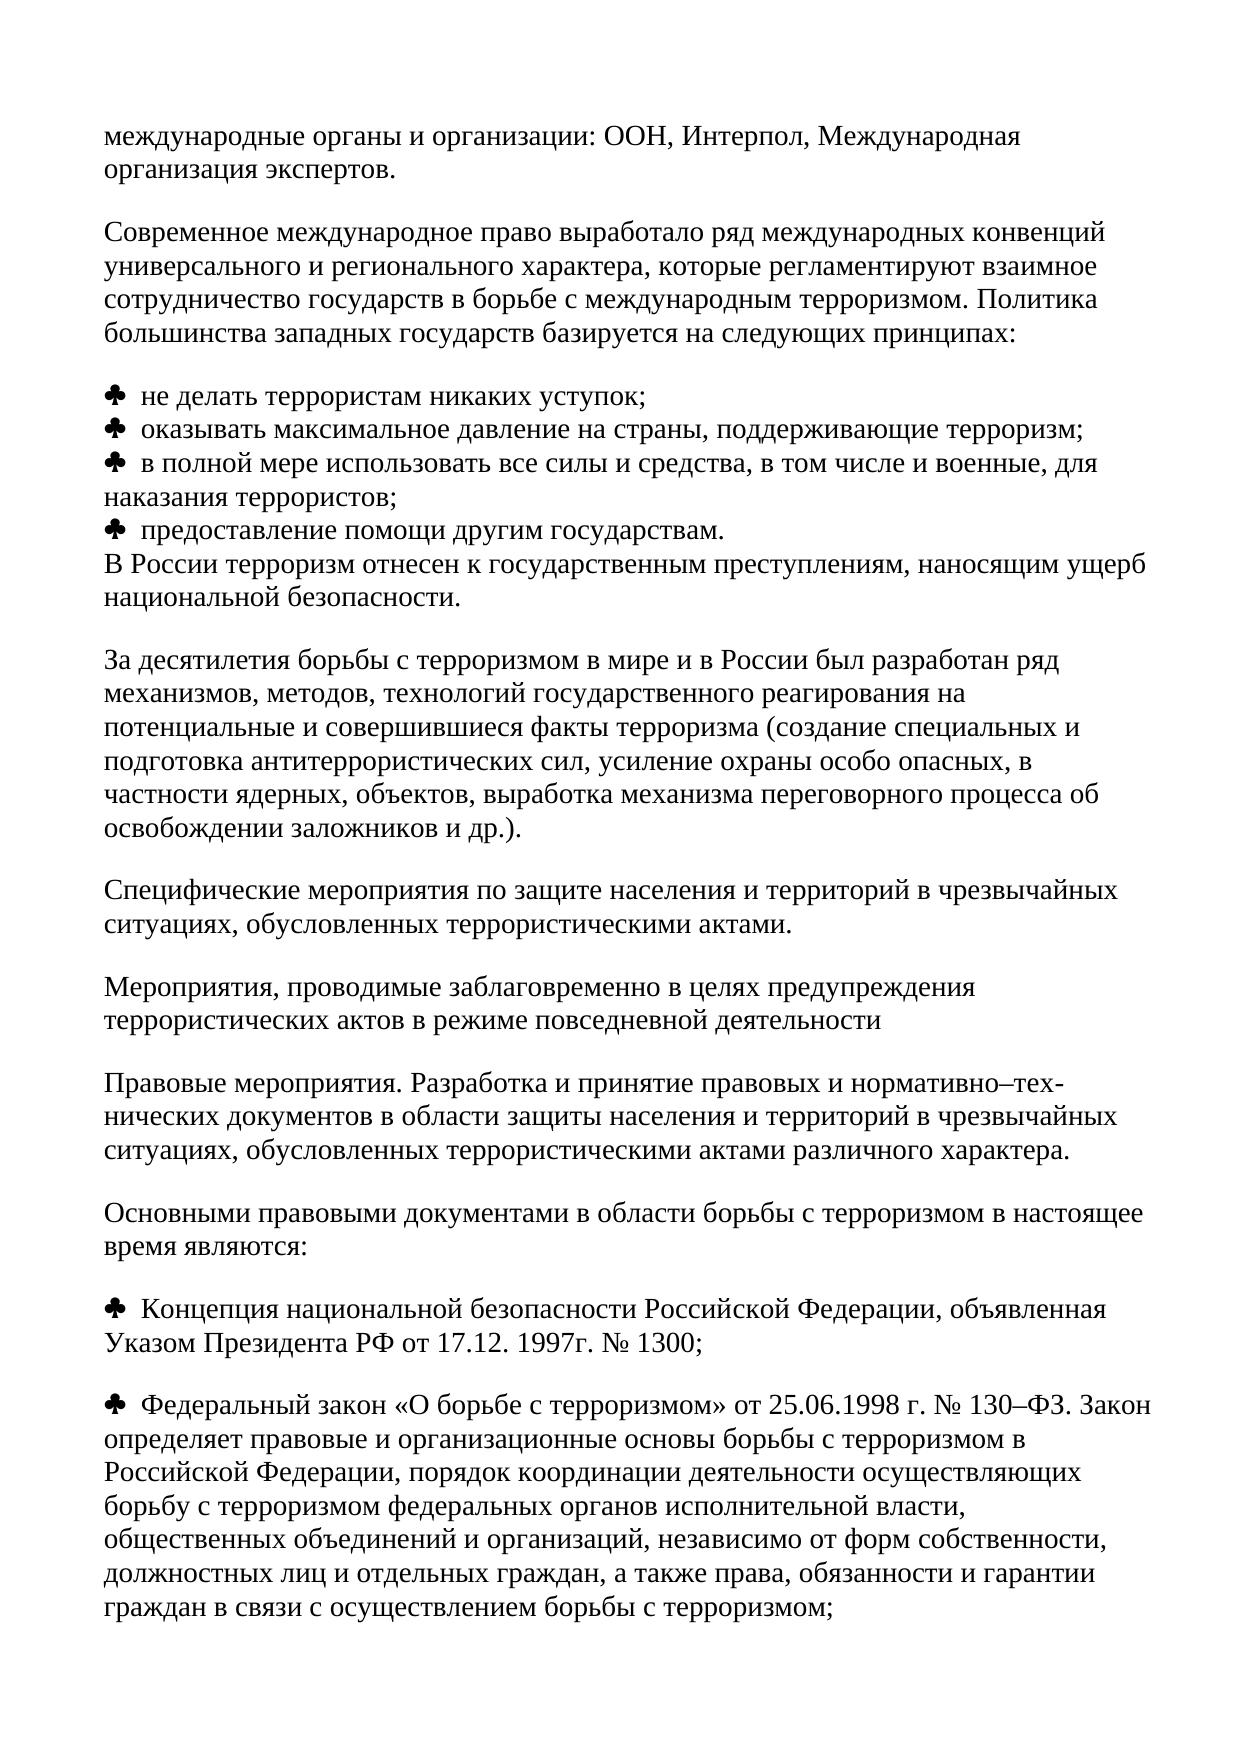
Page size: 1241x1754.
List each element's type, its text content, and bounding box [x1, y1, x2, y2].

text Мероприятия, проводимые заблаговременно в целях предупреждения террористических актов в режиме повседневной деятельности [103, 969, 1152, 1036]
text Основными правовыми документами в области борьбы с терроризмом в настоящее время являются: [103, 1195, 1152, 1262]
text не делать террористам никаких уступок; [103, 378, 1152, 411]
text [103, 118, 1152, 185]
text Правовые мероприятия. Разработка и принятие правовых и нормативно–технических документов в области защиты населения и территорий в чрезвычайных ситуациях, обусловленных террористическими актами различного характера. [103, 1065, 1152, 1166]
text Концепция национальной безопасности Российской Федерации, объявленная Указом Президента РФ от 17.12. 1997г. № 1300; [103, 1291, 1152, 1358]
text Современное международное право выработало ряд международных конвенций универсального и регионального характера, которые регламентируют взаимное сотрудничество государств в борьбе с международным терроризмом. Политика большинства западных государств базируется на следующих принципах: [103, 214, 1152, 348]
text оказывать максимальное давление на страны, поддерживающие терроризм; [103, 411, 1152, 445]
text В России терроризм отнесен к государственным преступлениям, наносящим ущерб национальной безопасности. [103, 546, 1152, 613]
text За десятилетия борьбы с терроризмом в мире и в России был разработан ряд механизмов, методов, технологий государственного реагирования на потенциальные и совершившиеся факты терроризма (создание специальных и подготовка антитеррористических сил, усиление охраны особо опасных, в частности ядерных, объектов, выработка механизма переговорного процесса об освобождении заложников и др.). [103, 642, 1152, 843]
text предоставление помощи другим государствам. [103, 512, 1152, 546]
text Федеральный закон «О борьбе с терроризмом» от 25.06.1998 г. № 130–ФЗ. Закон определяет правовые и организационные основы борьбы с терроризмом в Российской Федерации, порядок координации деятельности осуществляющих борьбу с терроризмом федеральных органов исполнительной власти, общественных объединений и организаций, независимо от форм собственности, должностных лиц и отдельных граждан, а также права, обязанности и гарантии граждан в связи с осуществлением борьбы с терроризмом; [103, 1387, 1152, 1622]
text в полной мере использовать все силы и средства, в том числе и военные, для наказания террористов; [103, 445, 1152, 512]
text Специфические мероприятия по защите населения и территорий в чрезвычайных ситуациях, обусловленных террористическими актами. [103, 872, 1152, 939]
